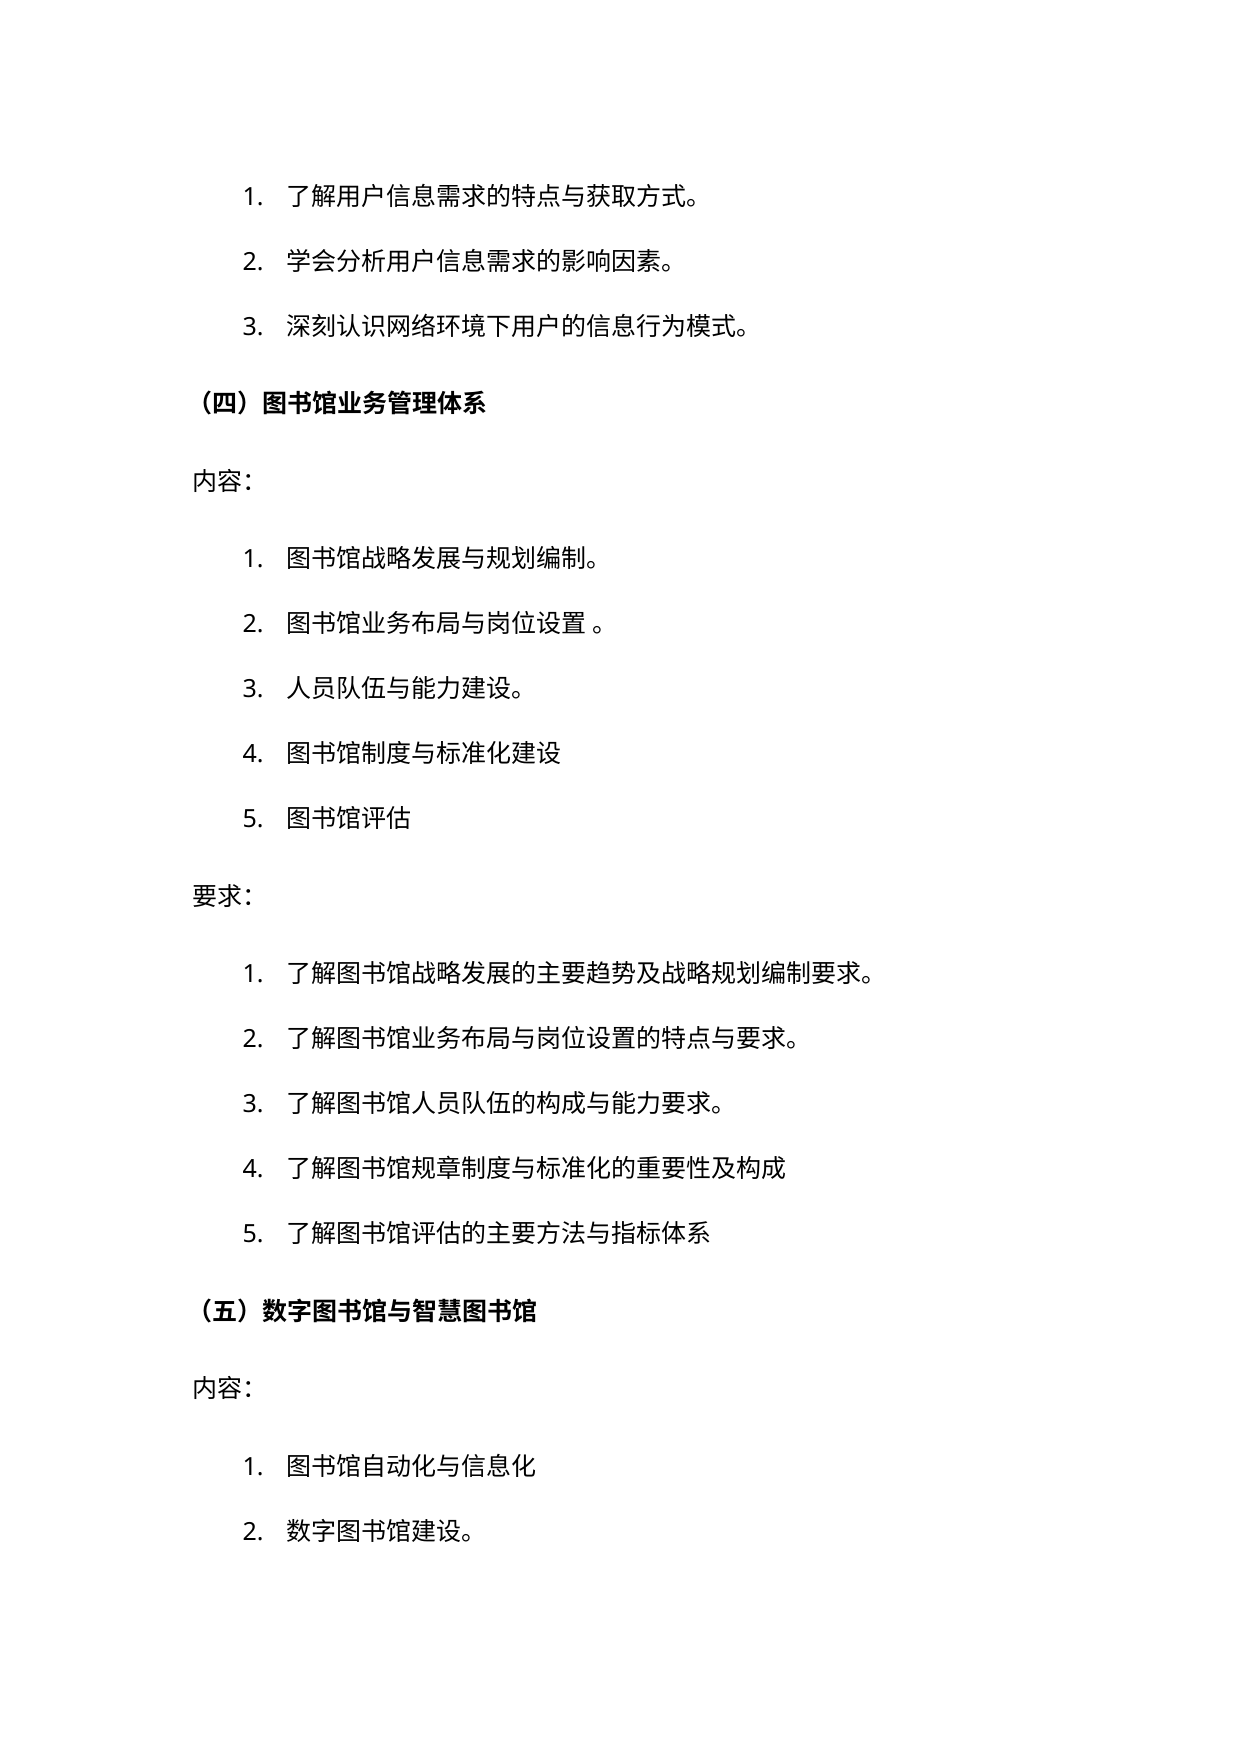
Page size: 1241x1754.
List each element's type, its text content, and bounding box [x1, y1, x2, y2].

list 了解图书馆业务布局与岗位设置的特点与要求。 [242, 1004, 1053, 1069]
text （五）数字图书馆与智慧图书馆 [187, 1277, 1053, 1342]
list 了解用户信息需求的特点与获取方式。 [242, 162, 1053, 227]
list 人员队伍与能力建设。 [242, 654, 1053, 719]
list 了解图书馆评估的主要方法与指标体系 [242, 1199, 1053, 1264]
text （四）图书馆业务管理体系 [187, 369, 1053, 434]
list 深刻认识网络环境下用户的信息行为模式。 [242, 292, 1053, 357]
text 要求： [192, 862, 1053, 927]
text 内容： [192, 1354, 1053, 1419]
list 图书馆战略发展与规划编制。 [242, 524, 1053, 589]
list 图书馆自动化与信息化 [242, 1432, 1053, 1497]
list 数字图书馆建设。 [242, 1497, 1053, 1562]
list 图书馆业务布局与岗位设置 。 [242, 589, 1053, 654]
list 图书馆评估 [242, 784, 1053, 849]
text 内容： [192, 447, 1053, 512]
list 图书馆制度与标准化建设 [242, 719, 1053, 784]
list 了解图书馆战略发展的主要趋势及战略规划编制要求。 [242, 939, 1053, 1004]
list 了解图书馆人员队伍的构成与能力要求。 [242, 1069, 1053, 1134]
list 学会分析用户信息需求的影响因素。 [242, 227, 1053, 292]
list 了解图书馆规章制度与标准化的重要性及构成 [242, 1134, 1053, 1199]
